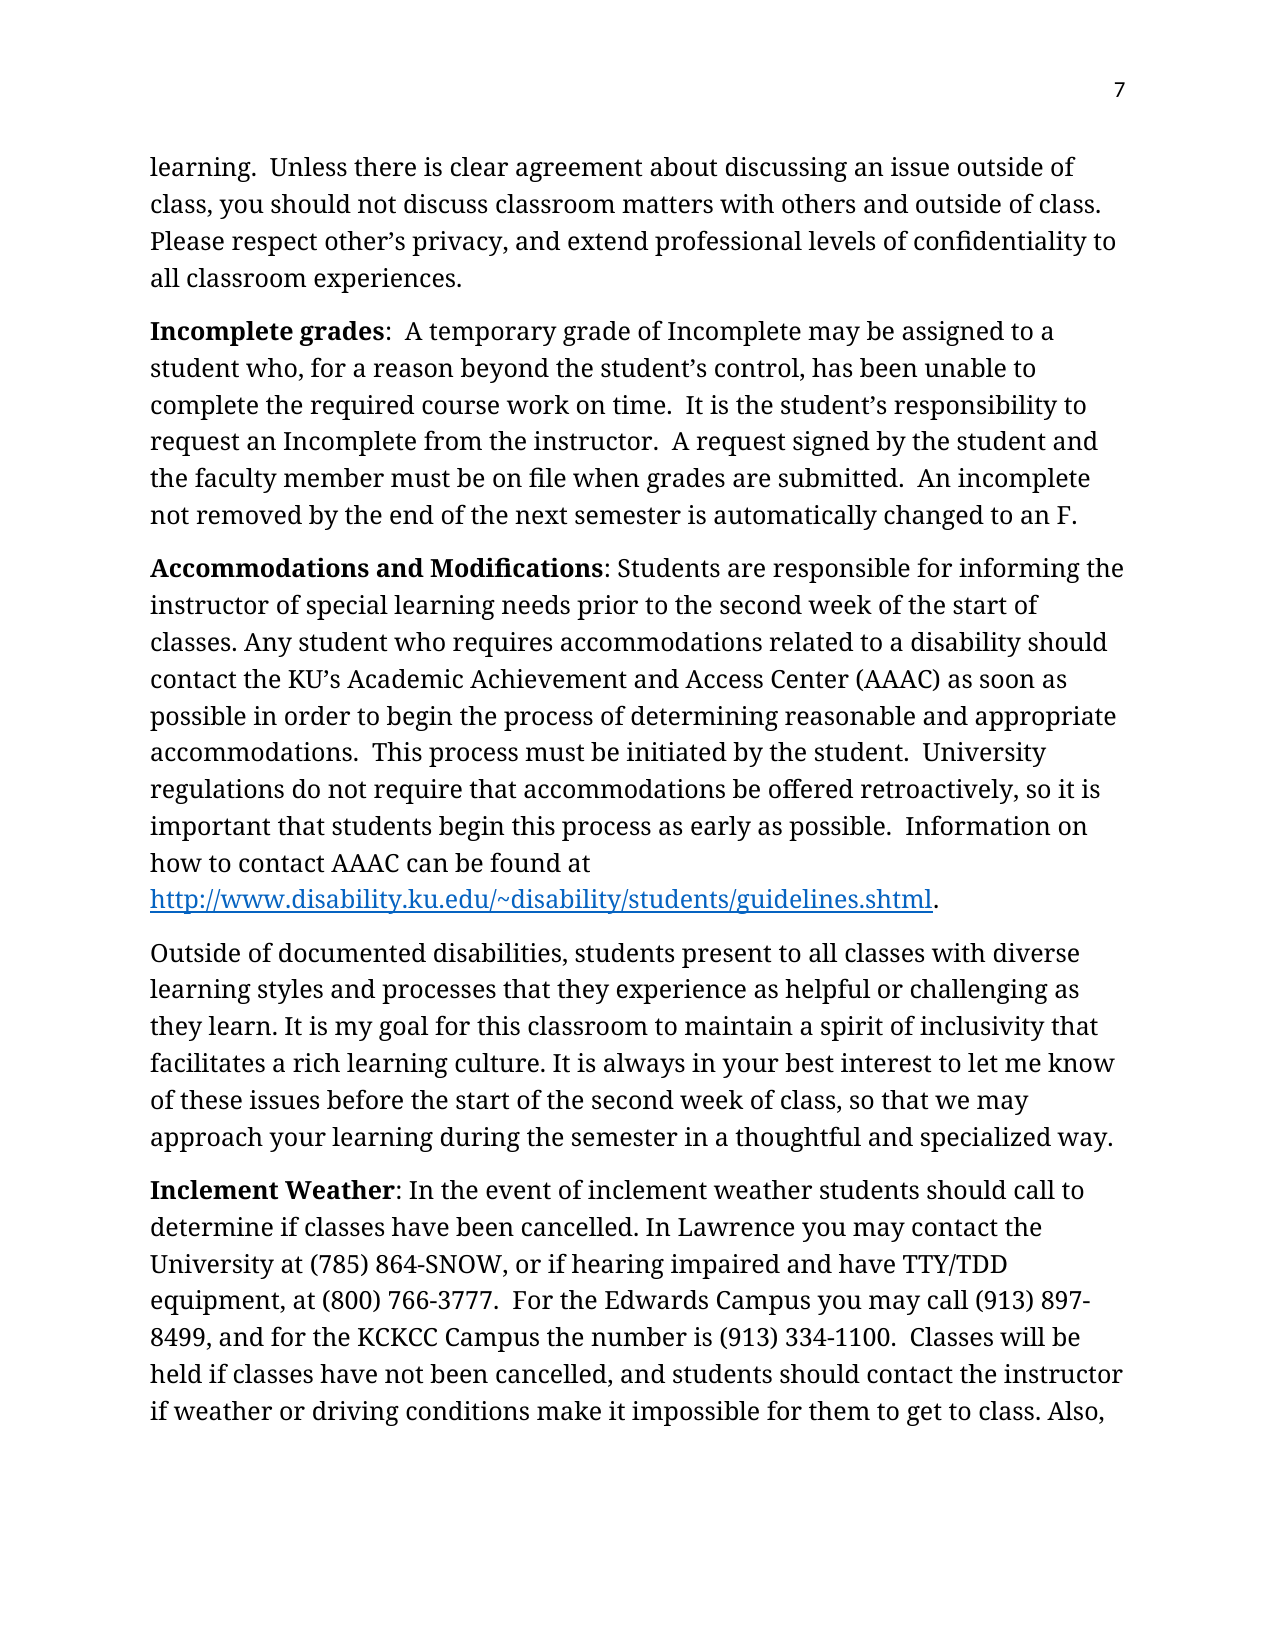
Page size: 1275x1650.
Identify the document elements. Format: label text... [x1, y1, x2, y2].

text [150, 150, 1125, 294]
text Incomplete grades: A temporary grade of Incomplete may be assigned to a student who, for a reason beyond the student’s control, has been unable to complete the required course work on time. It is the student’s responsibility to request an Incomplete from the instructor. A request signed by the student and the faculty member must be on file when grades are submitted. An incomplete not removed by the end of the next semester is automatically changed to an F. [150, 314, 1125, 532]
text Accommodations and Modifications: Students are responsible for informing the instructor of special learning needs prior to the second week of the start of classes. Any student who requires accommodations related to a disability should contact the KU’s Academic Achievement and Access Center (AAAC) as soon as possible in order to begin the process of determining reasonable and appropriate accommodations. This process must be initiated by the student. University regulations do not require that accommodations be offered retroactively, so it is important that students begin this process as early as possible. Information on how to contact AAAC can be found at http://www.disability.ku.edu/~disability/students/guidelines.shtml. [150, 551, 1125, 916]
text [150, 1173, 1125, 1427]
text Outside of documented disabilities, students present to all classes with diverse learning styles and processes that they experience as helpful or challenging as they learn. It is my goal for this classroom to maintain a spirit of inclusivity that facilitates a rich learning culture. It is always in your best interest to let me know of these issues before the start of the second week of class, so that we may approach your learning during the semester in a thoughtful and specialized way. [150, 935, 1125, 1153]
